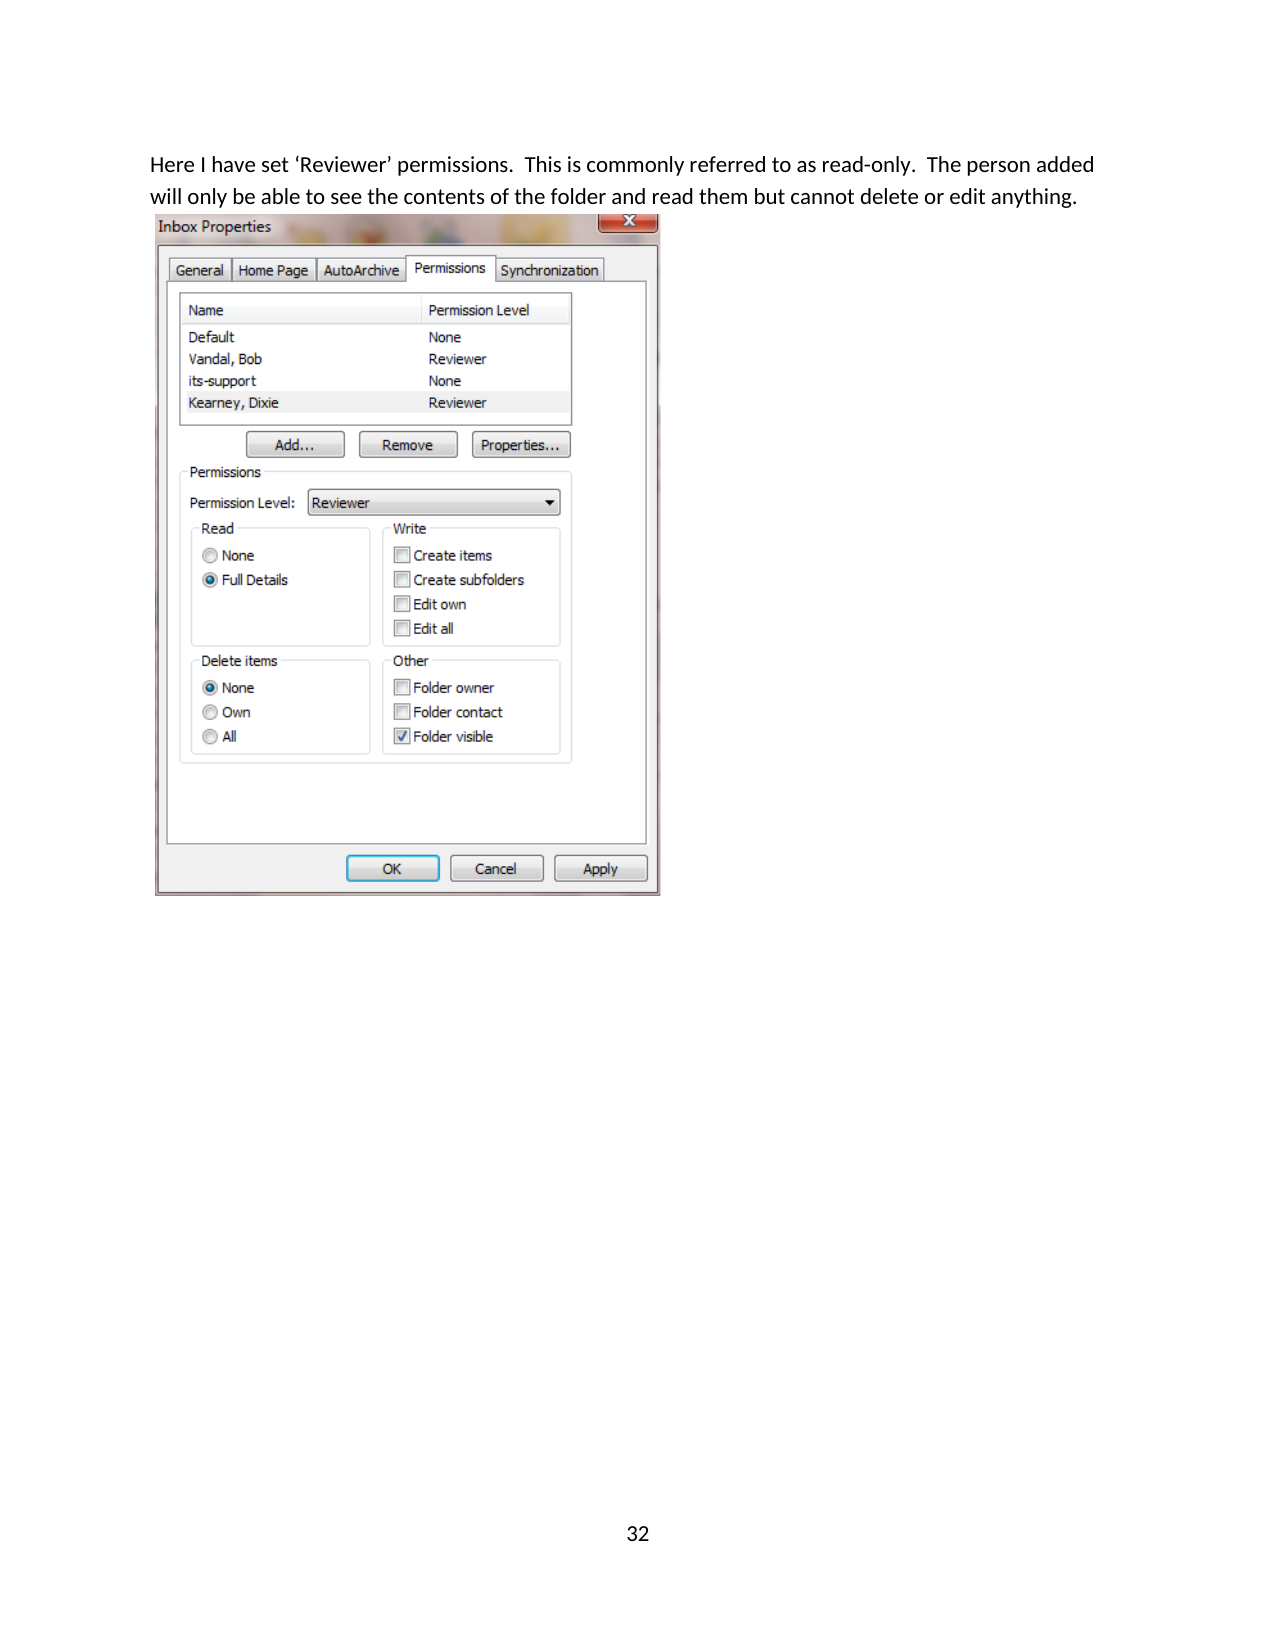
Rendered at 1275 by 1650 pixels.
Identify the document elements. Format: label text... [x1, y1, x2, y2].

picture [155, 214, 661, 896]
